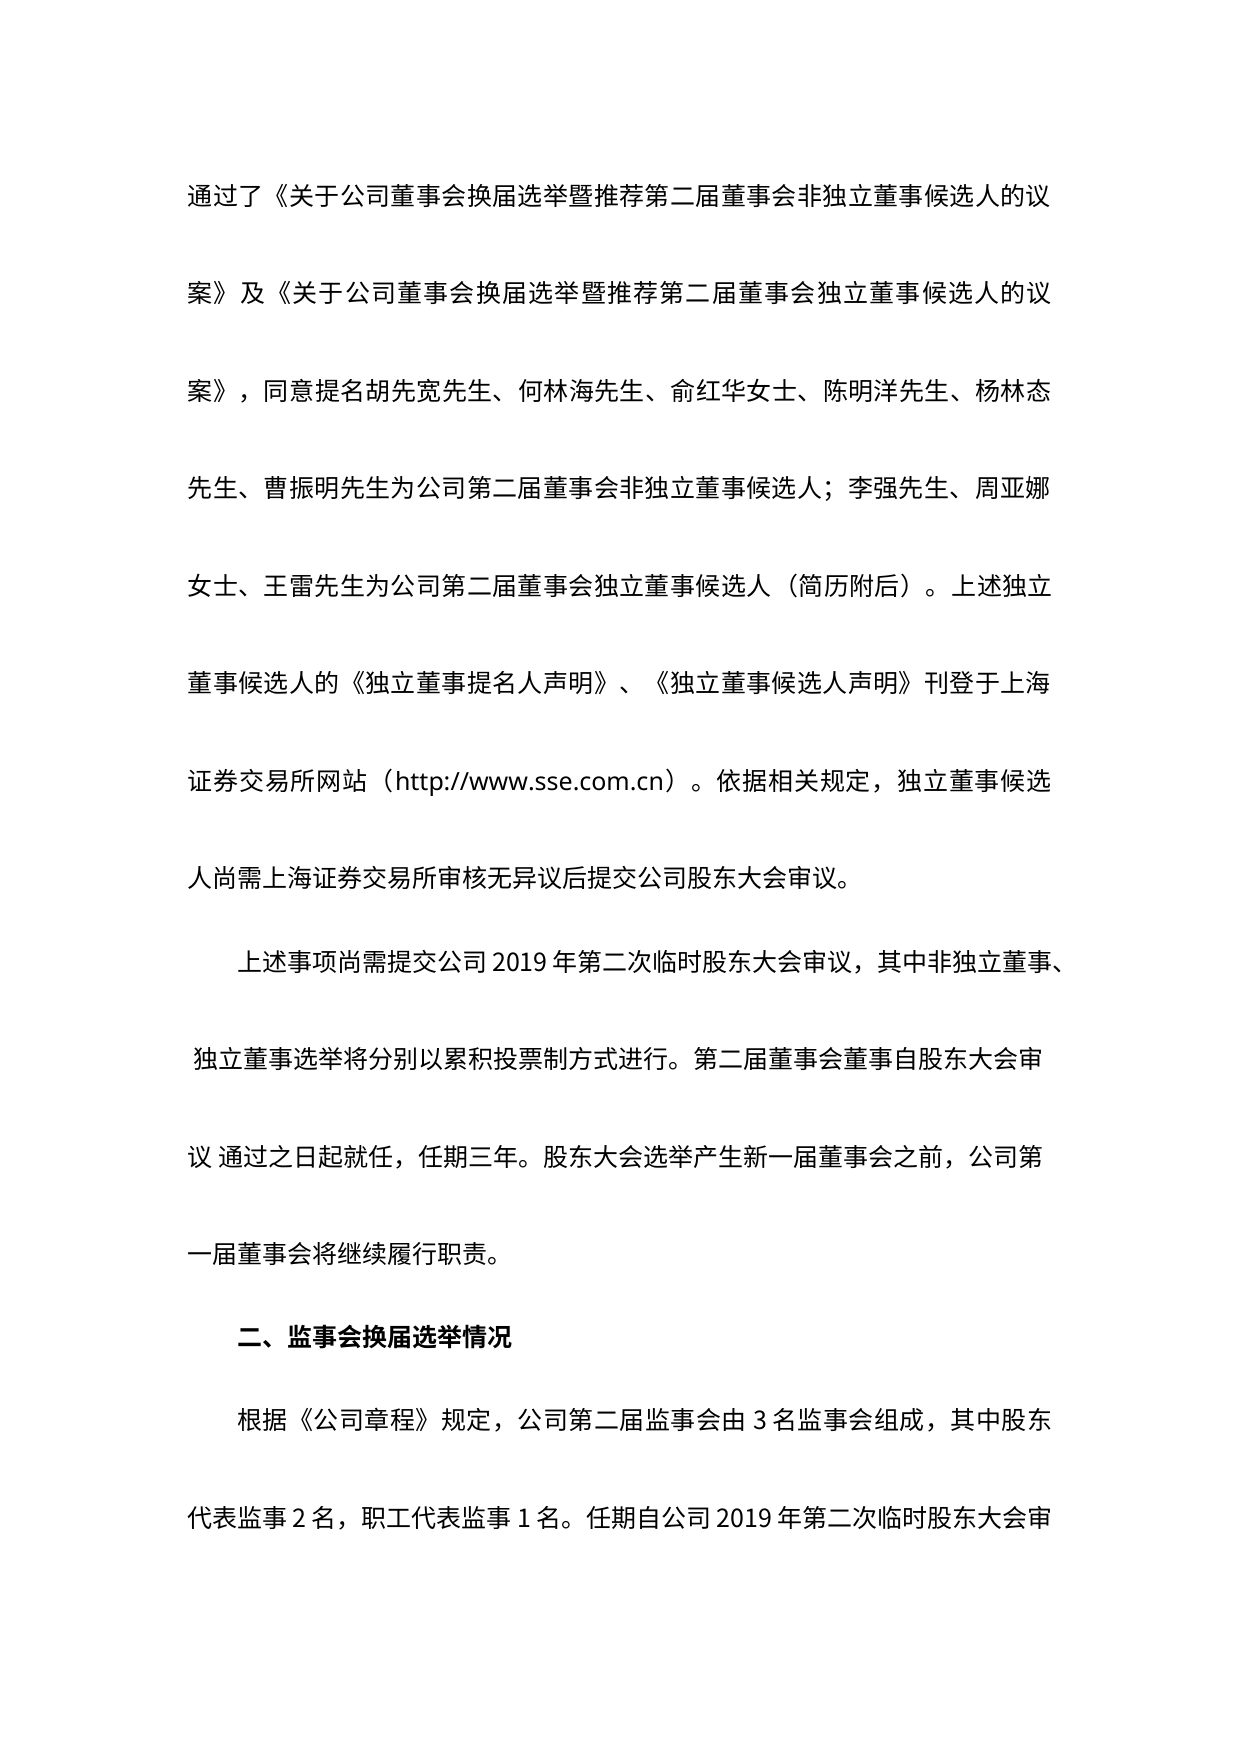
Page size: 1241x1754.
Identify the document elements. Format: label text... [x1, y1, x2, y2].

text 上述事项尚需提交公司2019年第二次临时股东大会审议，其中非独立董事、 独立董事选举将分别以累积投票制方式进行。第二届董事会董事自股东大会审议 通过之日起就任，任期三年。股东大会选举产生新一届董事会之前，公司第一届董事会将继续履行职责。 [187, 928, 1053, 1285]
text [187, 162, 1053, 909]
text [187, 1386, 1053, 1549]
text 二、监事会换届选举情况 [187, 1303, 1053, 1368]
